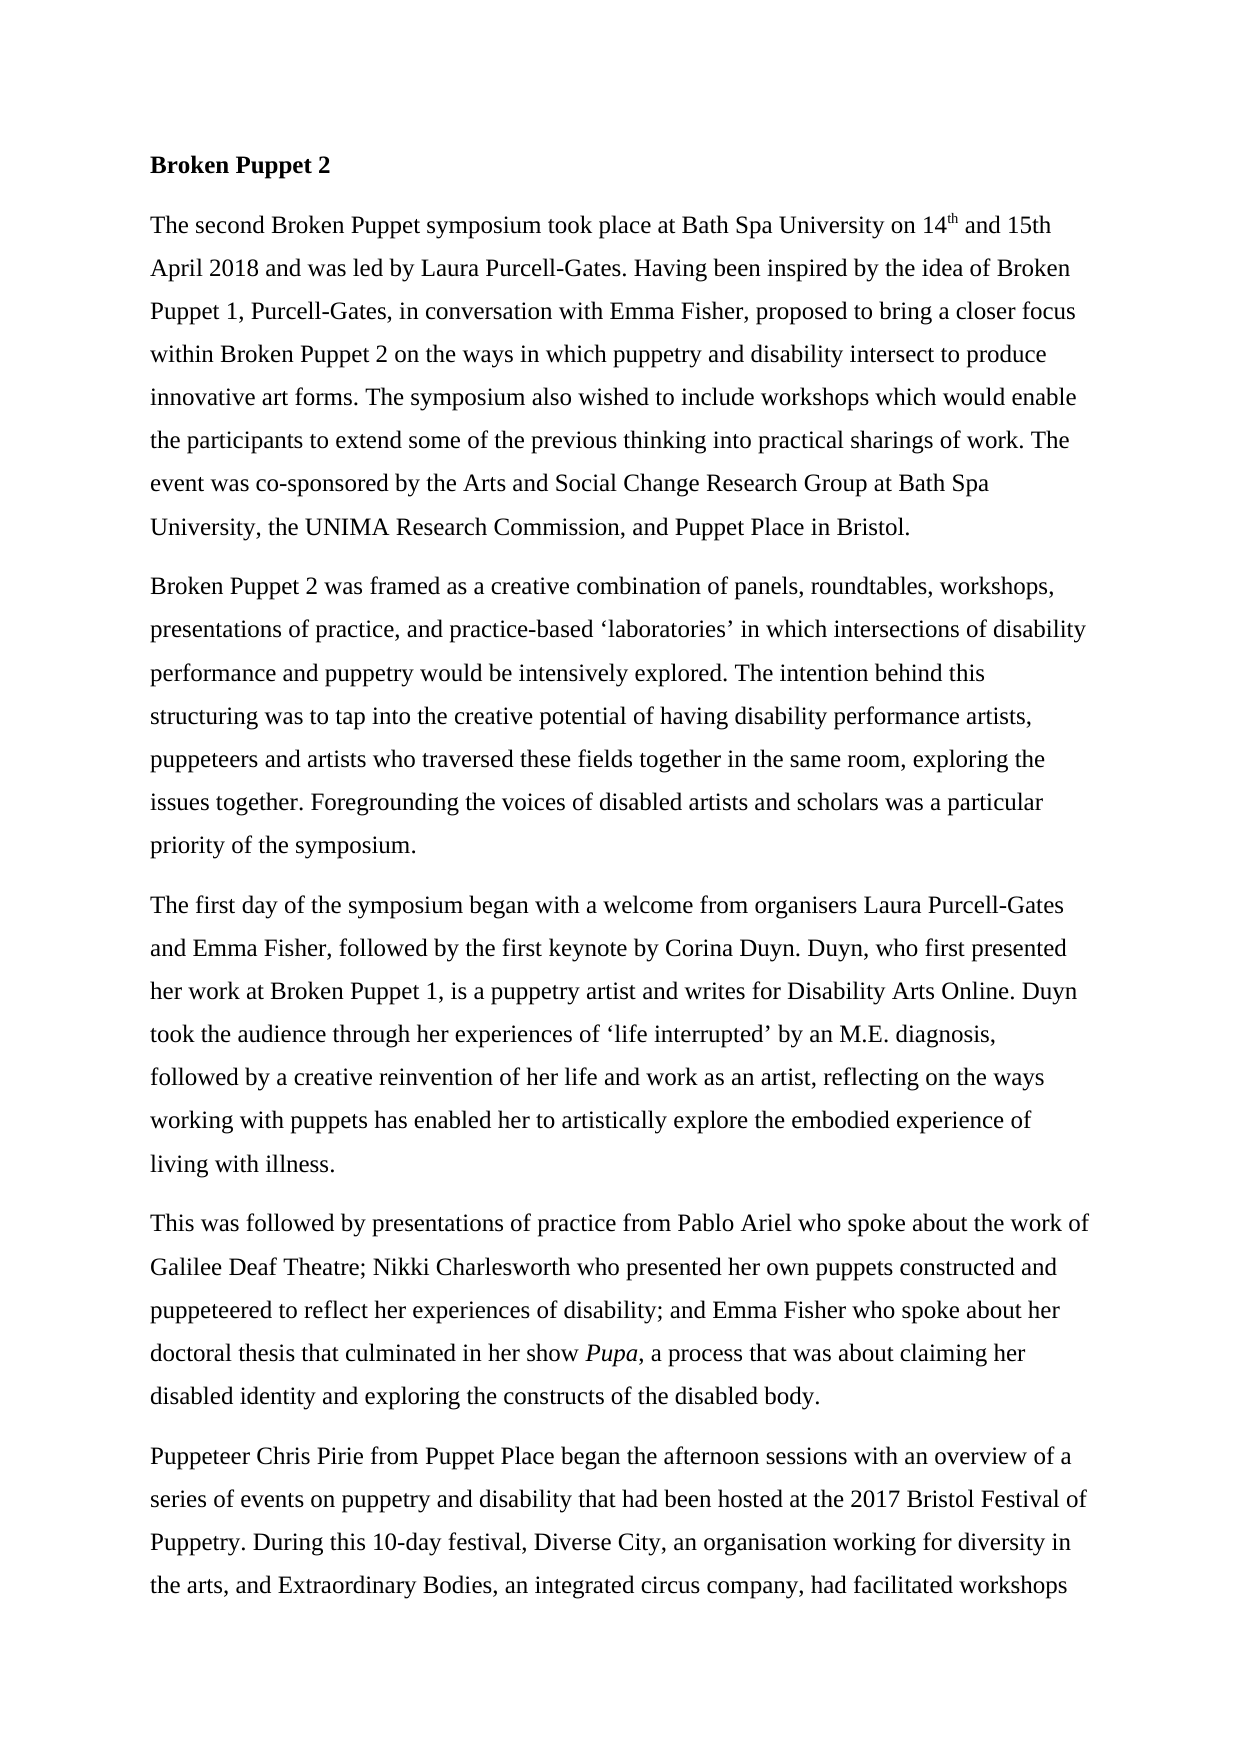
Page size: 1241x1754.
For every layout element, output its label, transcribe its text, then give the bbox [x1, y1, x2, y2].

text The first day of the symposium began with a welcome from organisers Laura Purcell-Gates and Emma Fisher, followed by the first keynote by Corina Duyn. Duyn, who first presented her work at Broken Puppet 1, is a puppetry artist and writes for Disability Arts Online. Duyn took the audience through her experiences of ‘life interrupted’ by an M.E. diagnosis, followed by a creative reinvention of her life and work as an artist, reflecting on the ways working with puppets has enabled her to artistically explore the embodied experience of living with illness. [150, 890, 1090, 1177]
text This was followed by presentations of practice from Pablo Ariel who spoke about the work of Galilee Deaf Theatre; Nikki Charlesworth who presented her own puppets constructed and puppeteered to reflect her experiences of disability; and Emma Fisher who spoke about her doctoral thesis that culminated in her show Pupa, a process that was about claiming her disabled identity and exploring the constructs of the disabled body. [150, 1208, 1090, 1410]
text Broken Puppet 2 [150, 150, 1090, 179]
text Broken Puppet 2 was framed as a creative combination of panels, roundtables, workshops, presentations of practice, and practice-based ‘laboratories’ in which intersections of disability performance and puppetry would be intensively explored. The intention behind this structuring was to tap into the creative potential of having disability performance artists, puppeteers and artists who traversed these fields together in the same room, exploring the issues together. Foregrounding the voices of disabled artists and scholars was a particular priority of the symposium. [150, 571, 1090, 859]
text The second Broken Puppet symposium took place at Bath Spa University on 14th and 15th April 2018 and was led by Laura Purcell-Gates. Having been inspired by the idea of Broken Puppet 1, Purcell-Gates, in conversation with Emma Fisher, proposed to bring a closer focus within Broken Puppet 2 on the ways in which puppetry and disability intersect to produce innovative art forms. The symposium also wished to include workshops which would enable the participants to extend some of the previous thinking into practical sharings of work. The event was co-sponsored by the Arts and Social Change Research Group at Bath Spa University, the UNIMA Research Commission, and Puppet Place in Bristol. [150, 210, 1090, 540]
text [150, 1441, 1090, 1599]
